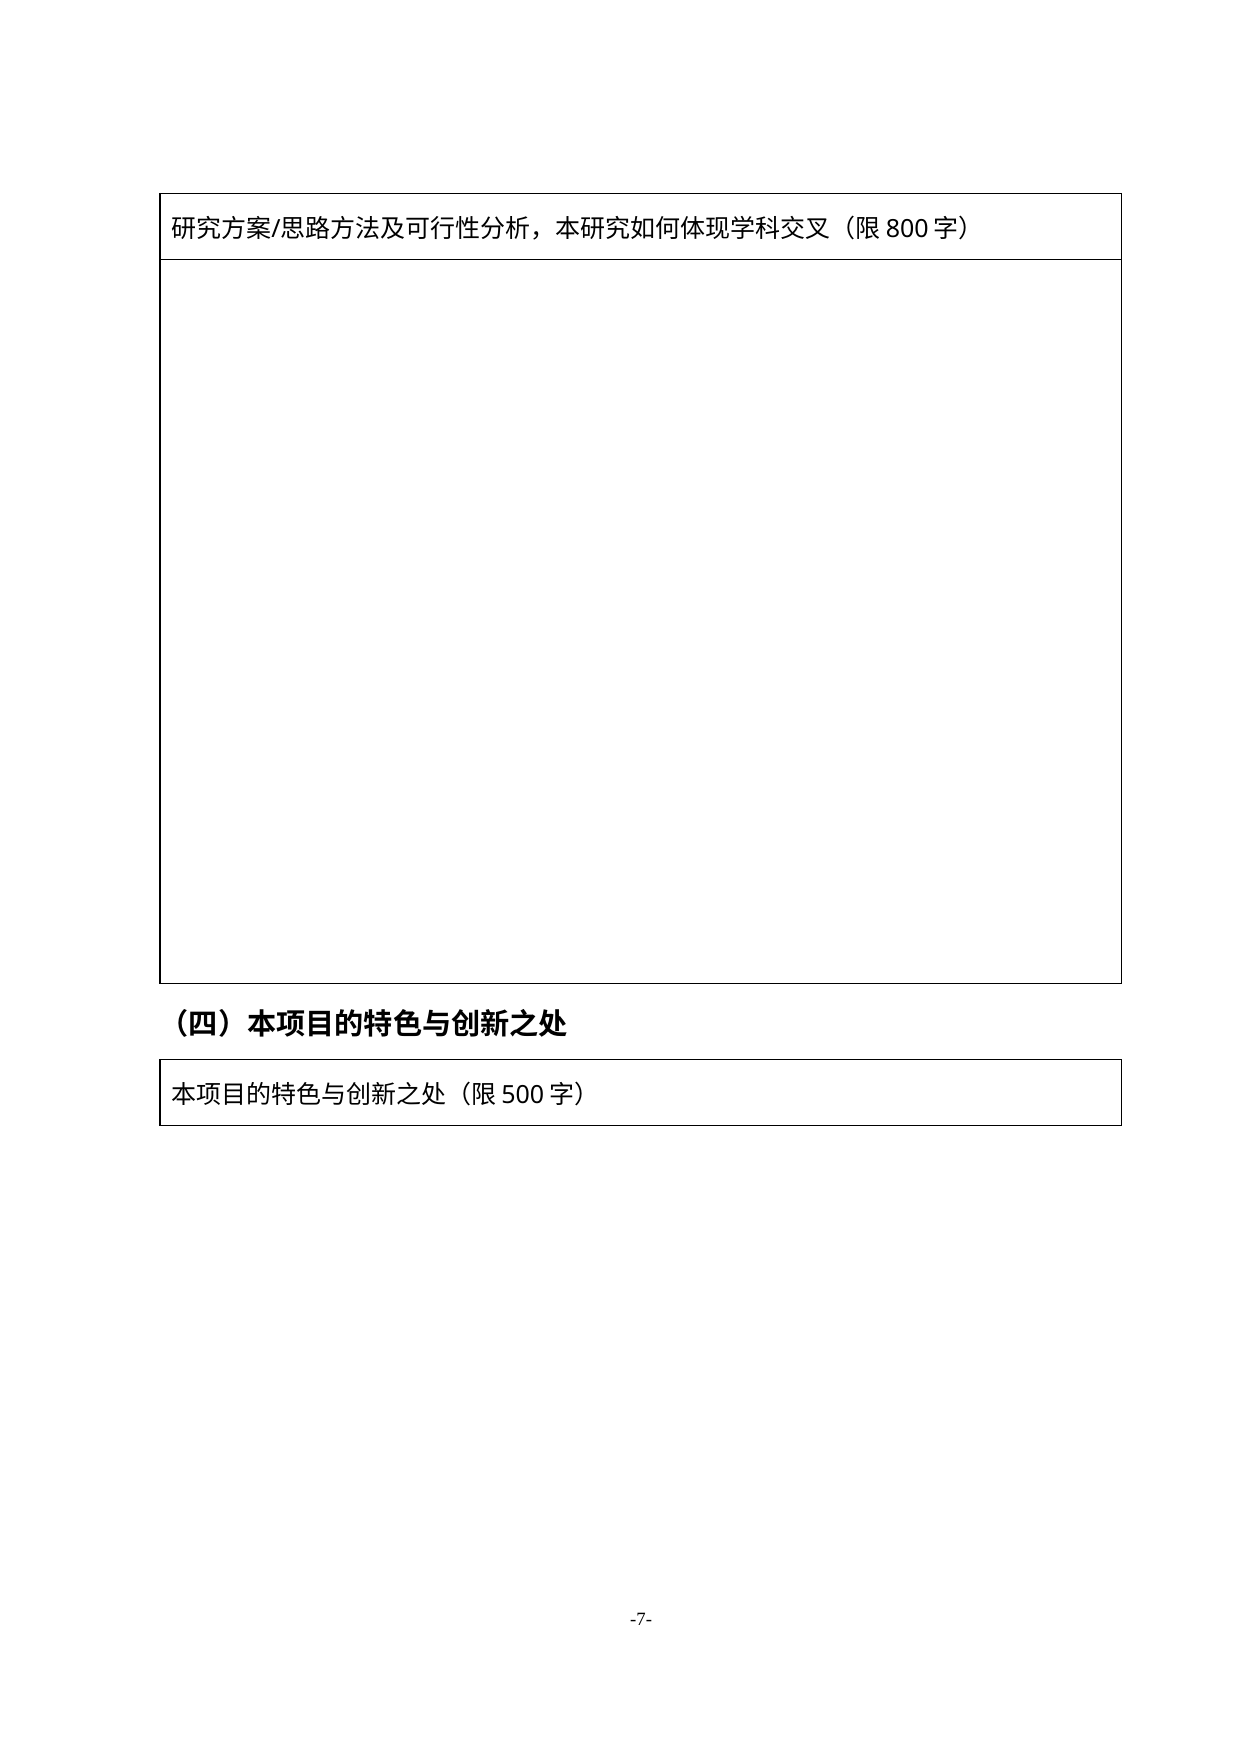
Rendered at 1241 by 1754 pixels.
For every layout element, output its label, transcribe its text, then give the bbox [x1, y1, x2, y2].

table_header 本项目的特色与创新之处（限500字） [161, 1060, 1121, 1125]
text （四）本项目的特色与创新之处 [159, 1001, 1122, 1043]
table_header 研究方案/思路方法及可行性分析，本研究如何体现学科交叉（限800字） [161, 194, 1121, 259]
table_cell [161, 260, 1121, 983]
